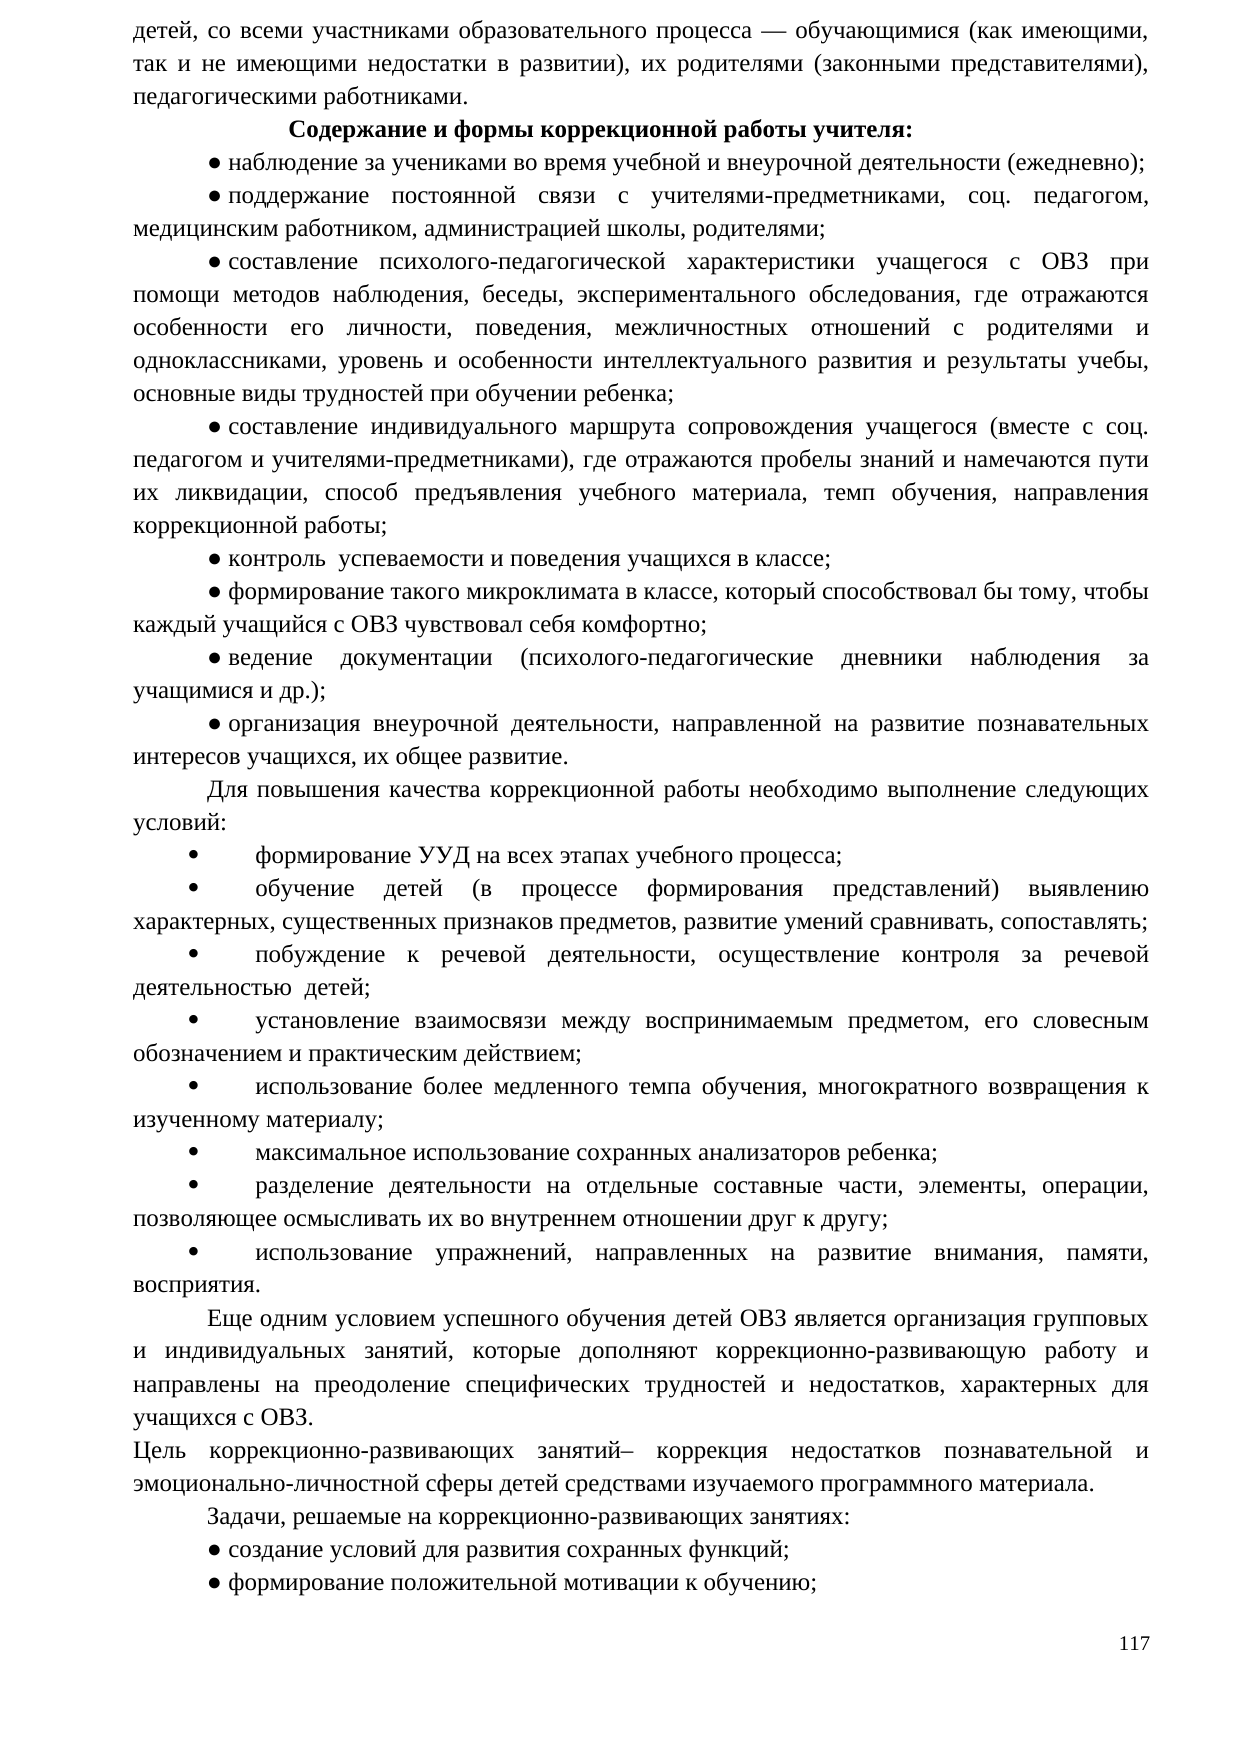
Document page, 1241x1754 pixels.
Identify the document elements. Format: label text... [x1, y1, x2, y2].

list формирование УУД на всех этапах учебного процесса; [133, 840, 1150, 869]
list разделение деятельности на отдельные составные части, элементы, операции, позволяющее осмысливать их во внутреннем отношении друг к другу; [133, 1171, 1150, 1232]
text ● формирование положительной мотивации к обучению; [133, 1567, 1150, 1596]
list использование более медленного темпа обучения, многократного возвращения к изученному материалу; [133, 1071, 1150, 1133]
text Еще одним условием успешного обучения детей ОВЗ является организация групповых и индивидуальных занятий, которые дополняют коррекционно-развивающую работу и направлены на преодоление специфических трудностей и недостатков, характерных для учащихся с ОВЗ. [133, 1303, 1150, 1430]
text Задачи, решаемые на коррекционно-развивающих занятиях: [133, 1501, 1150, 1529]
text ● составление индивидуального маршрута сопровождения учащегося (вместе с соц. педагогом и учителями-предметниками), где отражаются пробелы знаний и намечаются пути их ликвидации, способ предъявления учебного материала, темп обучения, направления коррекционной работы; [133, 411, 1150, 539]
list использование упражнений, направленных на развитие внимания, памяти, восприятия. [133, 1237, 1150, 1298]
text ● поддержание постоянной связи с учителями-предметниками, соц. педагогом, медицинским работником, администрацией школы, родителями; [133, 180, 1150, 242]
text ● составление психолого-педагогической характеристики учащегося с ОВЗ при помощи методов наблюдения, беседы, экспериментального обследования, где отражаются особенности его личности, поведения, межличностных отношений с родителями и одноклассниками, уровень и особенности интеллектуального развития и результаты учебы, основные виды трудностей при обучении ребенка; [133, 246, 1150, 407]
text Цель коррекционно-развивающих занятий– коррекция недостатков познавательной и эмоционально-личностной сферы детей средствами изучаемого программного материала. [133, 1435, 1150, 1496]
text ● наблюдение за учениками во время учебной и внеурочной деятельности (ежедневно); [133, 147, 1150, 176]
text Содержание и формы коррекционной работы учителя: [133, 114, 1150, 143]
text ● формирование такого микроклимата в классе, который способствовал бы тому, чтобы каждый учащийся с ОВЗ чувствовал себя комфортно; [133, 576, 1150, 638]
text ● организация внеурочной деятельности, направленной на развитие познавательных интересов учащихся, их общее развитие. [133, 708, 1150, 770]
list установление взаимосвязи между воспринимаемым предметом, его словесным обозначением и практическим действием; [133, 1005, 1150, 1067]
text ● ведение документации (психолого-педагогические дневники наблюдения за учащимися и др.); [133, 642, 1150, 704]
list побуждение к речевой деятельности, осуществление контроля за речевой деятельностью детей; [133, 939, 1150, 1001]
list максимальное использование сохранных анализаторов ребенка; [133, 1137, 1150, 1166]
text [133, 15, 1150, 109]
list обучение детей (в процессе формирования представлений) выявлению характерных, существенных признаков предметов, развитие умений сравнивать, сопоставлять; [133, 873, 1150, 935]
text ● контроль успеваемости и поведения учащихся в классе; [133, 543, 1150, 572]
text Для повышения качества коррекционной работы необходимо выполнение следующих условий: [133, 774, 1150, 836]
text ● создание условий для развития сохранных функций; [133, 1534, 1150, 1562]
